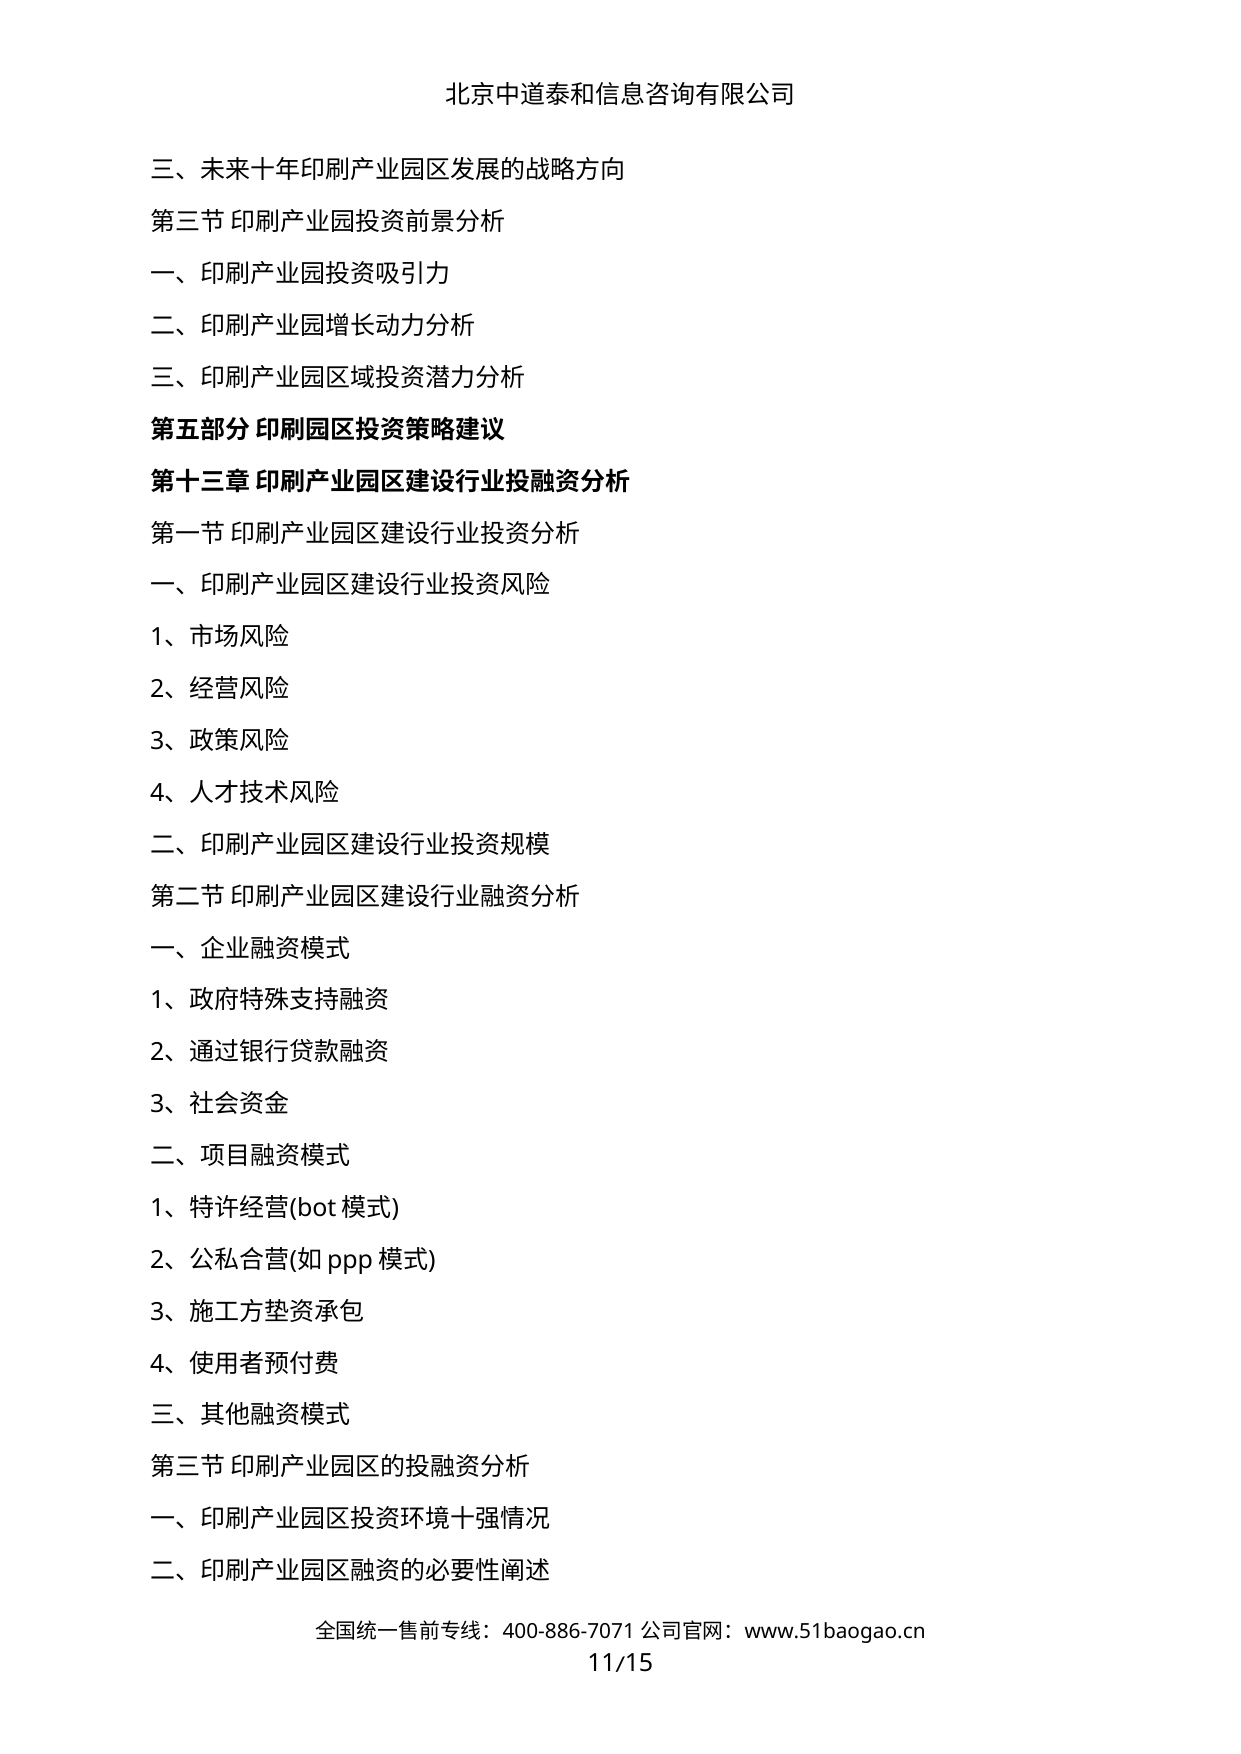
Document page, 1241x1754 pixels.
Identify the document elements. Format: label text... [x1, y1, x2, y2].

text 第二节 印刷产业园区建设行业融资分析 [150, 876, 1090, 912]
text 1、市场风险 [150, 617, 1090, 653]
text 二、印刷产业园增长动力分析 [150, 306, 1090, 342]
text 第一节 印刷产业园区建设行业投资分析 [150, 513, 1090, 549]
text 1、政府特殊支持融资 [150, 980, 1090, 1016]
text 3、社会资金 [150, 1084, 1090, 1120]
text 三、印刷产业园区域投资潜力分析 [150, 357, 1090, 394]
text 三、未来十年印刷产业园区发展的战略方向 [150, 150, 1090, 186]
text 4、使用者预付费 [150, 1343, 1090, 1379]
text 第三节 印刷产业园投资前景分析 [150, 202, 1090, 238]
text 一、印刷产业园区建设行业投资风险 [150, 565, 1090, 601]
text 2、经营风险 [150, 669, 1090, 705]
text 第五部分 印刷园区投资策略建议 [150, 409, 1090, 446]
text 3、政策风险 [150, 721, 1090, 757]
text 一、印刷产业园投资吸引力 [150, 254, 1090, 290]
text 一、印刷产业园区投资环境十强情况 [150, 1499, 1090, 1535]
text 三、其他融资模式 [150, 1395, 1090, 1431]
text 二、印刷产业园区建设行业投资规模 [150, 824, 1090, 861]
text 二、印刷产业园区融资的必要性阐述 [150, 1551, 1090, 1587]
text 一、企业融资模式 [150, 928, 1090, 964]
text 2、公私合营(如ppp模式) [150, 1239, 1090, 1276]
text 第十三章 印刷产业园区建设行业投融资分析 [150, 461, 1090, 497]
text 4、人才技术风险 [150, 772, 1090, 809]
text 1、特许经营(bot模式) [150, 1187, 1090, 1224]
text 第三节 印刷产业园区的投融资分析 [150, 1447, 1090, 1483]
text 二、项目融资模式 [150, 1136, 1090, 1172]
text 3、施工方垫资承包 [150, 1291, 1090, 1327]
text 2、通过银行贷款融资 [150, 1032, 1090, 1068]
